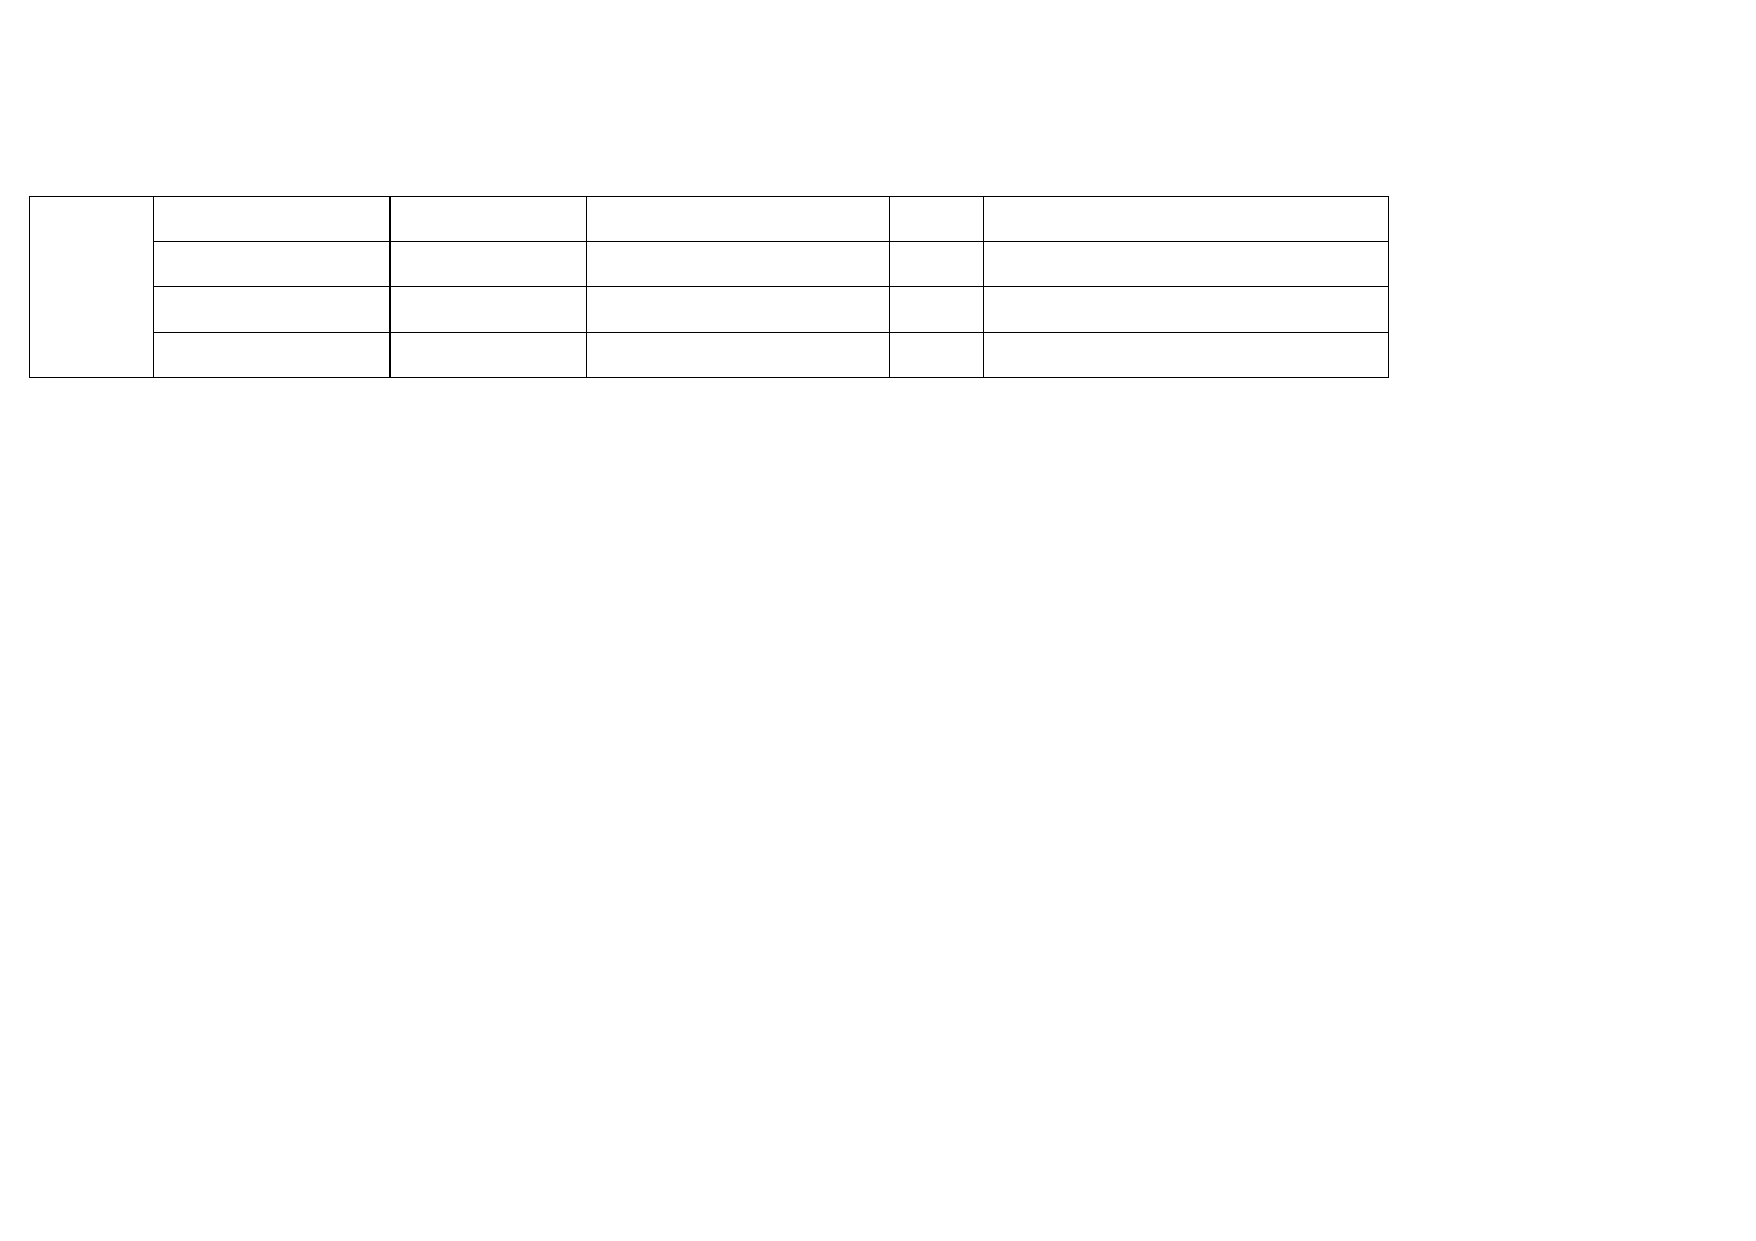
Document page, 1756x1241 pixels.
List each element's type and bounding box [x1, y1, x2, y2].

table_cell [391, 197, 586, 241]
table_cell [890, 287, 983, 332]
table_cell [154, 242, 389, 286]
table_cell [890, 333, 983, 377]
table_cell [984, 287, 1388, 332]
table_cell [587, 287, 889, 332]
table_cell [391, 242, 586, 286]
table_cell [154, 287, 389, 332]
table_cell [984, 242, 1388, 286]
table_cell [587, 333, 889, 377]
table_cell [154, 197, 389, 241]
table_cell [984, 197, 1388, 241]
table_cell [391, 287, 586, 332]
table_cell [890, 242, 983, 286]
table_cell [587, 197, 889, 241]
table_cell [984, 333, 1388, 377]
table_cell [154, 333, 389, 377]
table_cell [890, 197, 983, 241]
table_cell [391, 333, 586, 377]
table_cell [587, 242, 889, 286]
